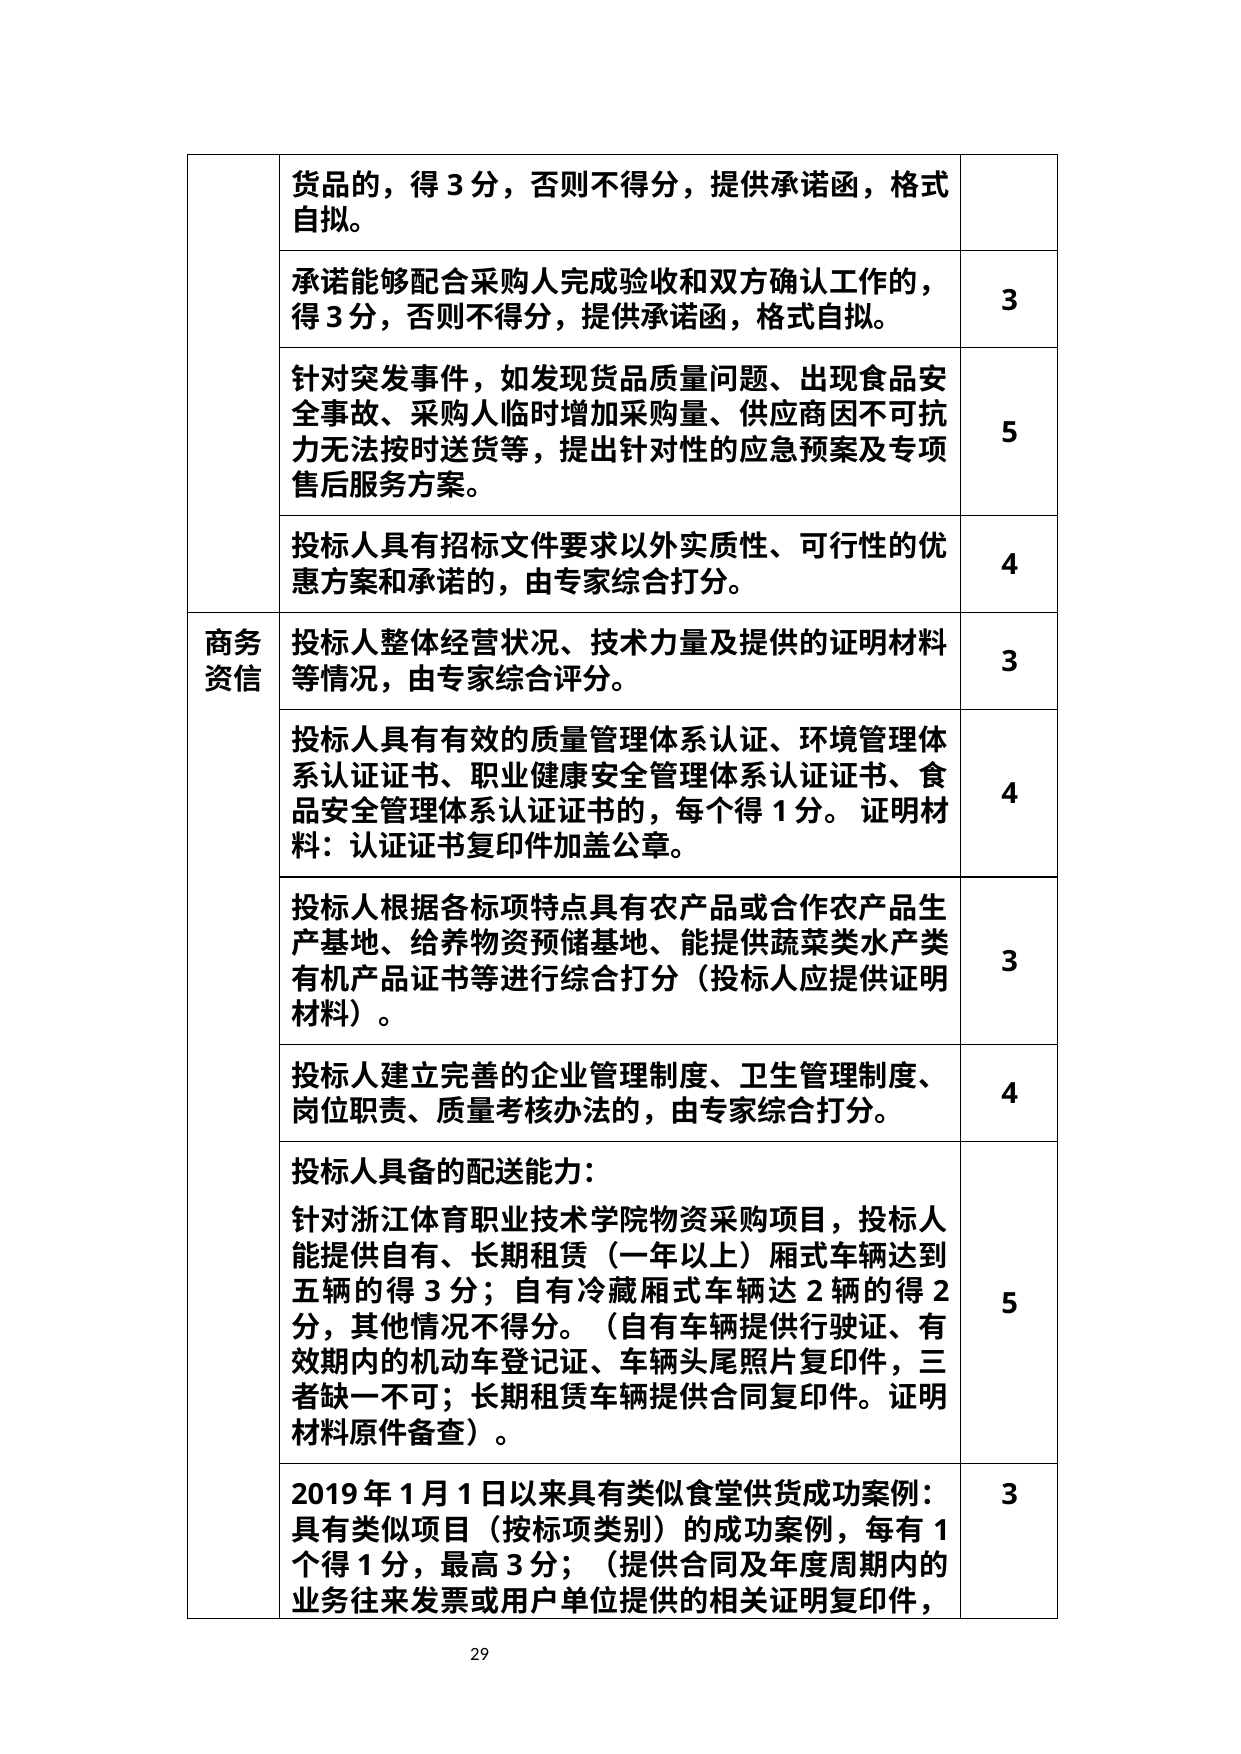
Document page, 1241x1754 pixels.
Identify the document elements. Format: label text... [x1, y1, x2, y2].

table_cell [280, 155, 960, 250]
table_cell 投标人具有招标文件要求以外实质性、可行性的优惠方案和承诺的，由专家综合打分。 [280, 516, 960, 612]
table_cell 投标人根据各标项特点具有农产品或合作农产品生产基地、给养物资预储基地、能提供蔬菜类水产类有机产品证书等进行综合打分（投标人应提供证明材料）。 [280, 878, 960, 1044]
table_cell 4 [961, 516, 1057, 612]
table_cell 投标人整体经营状况、技术力量及提供的证明材料等情况，由专家综合评分。 [280, 613, 960, 709]
table_cell 商务资信 [188, 613, 279, 1618]
table_cell 投标人具有有效的质量管理体系认证、环境管理体系认证证书、职业健康安全管理体系认证证书、食品安全管理体系认证证书的，每个得1分。 证明材料：认证证书复印件加盖公章。 [280, 710, 960, 876]
table_cell 承诺能够配合采购人完成验收和双方确认工作的，得3分，否则不得分，提供承诺函，格式自拟。 [280, 251, 960, 347]
table_cell 3 [961, 1464, 1057, 1618]
table_cell 3 [961, 251, 1057, 347]
table_cell 5 [961, 1142, 1057, 1463]
table_cell 3 [961, 613, 1057, 709]
table_cell 4 [961, 1045, 1057, 1141]
table_cell 针对突发事件，如发现货品质量问题、出现食品安全事故、采购人临时增加采购量、供应商因不可抗力无法按时送货等，提出针对性的应急预案及专项售后服务方案。 [280, 348, 960, 515]
table_cell 3 [961, 878, 1057, 1044]
table_cell 3 [961, 155, 1057, 250]
table_cell 投标人具备的配送能力： 针对浙江体育职业技术学院物资采购项目，投标人能提供自有、长期租赁（一年以上）厢式车辆达到五辆的得3分；自有冷藏厢式车辆达2辆的得2分，其他情况不得分。（自有车辆提供行驶证、有效期内的机动车登记证、车辆头尾照片复印件，三者缺一不可；长期租赁车辆提供合同复印件。证明材料原件备查）。 [280, 1142, 960, 1463]
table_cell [280, 1464, 960, 1618]
table_cell 投标人建立完善的企业管理制度、卫生管理制度、岗位职责、质量考核办法的，由专家综合打分。 [280, 1045, 960, 1141]
table_cell 4 [961, 710, 1057, 876]
table_cell 5 [961, 348, 1057, 515]
